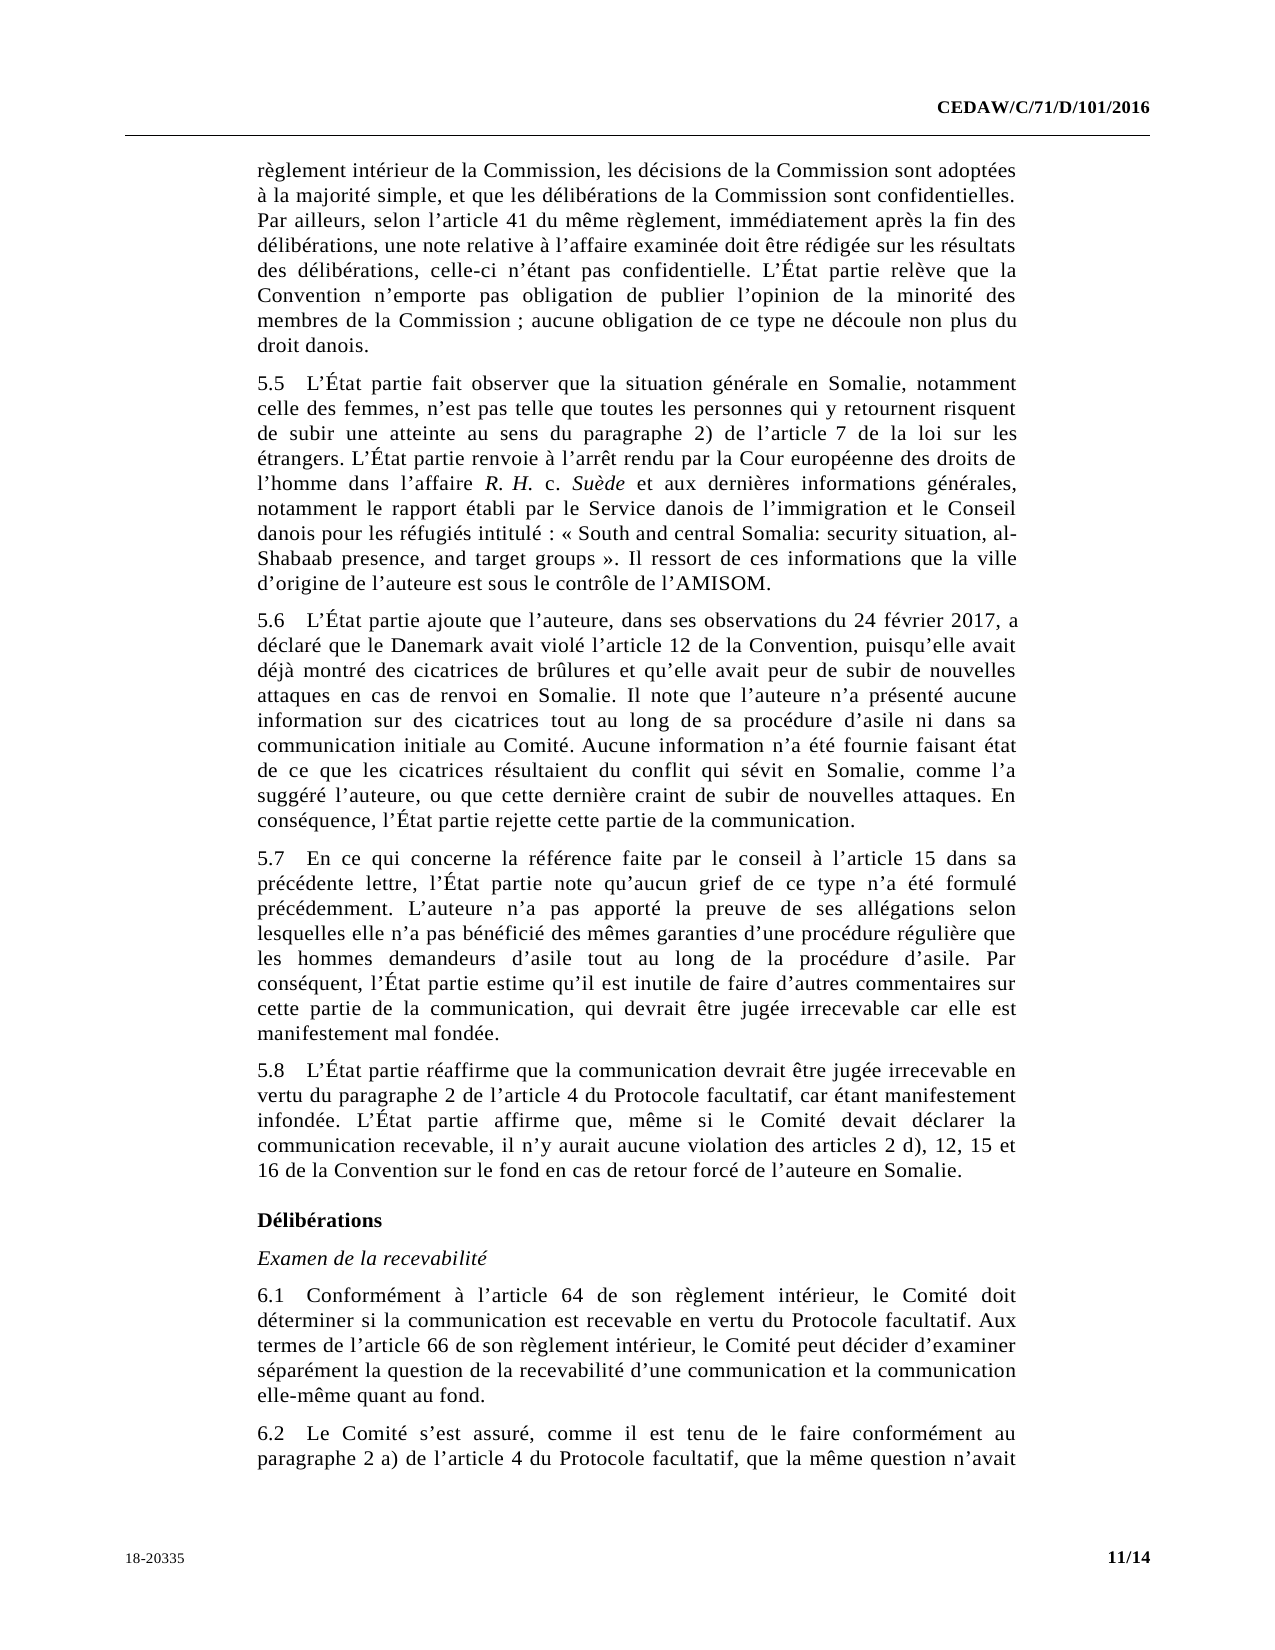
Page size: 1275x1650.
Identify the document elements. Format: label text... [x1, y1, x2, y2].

list En ce qui concerne la référence faite par le conseil à l’article 15 dans sa précédente lettre, l’État partie note qu’aucun grief de ce type n’a été formulé précédemment. L’auteure n’a pas apporté la preuve de ses allégations selon lesquelles elle n’a pas bénéficié des mêmes garanties d’une procédure régulière que les hommes demandeurs d’asile tout au long de la procédure d’asile. Par conséquent, l’État partie estime qu’il est inutile de faire d’autres commentaires sur cette partie de la communication, qui devrait être jugée irrecevable car elle est manifestement mal fondée. [257, 845, 1018, 1045]
list Conformément à l’article 64 de son règlement intérieur, le Comité doit déterminer si la communication est recevable en vertu du Protocole facultatif. Aux termes de l’article 66 de son règlement intérieur, le Comité peut décider d’examiner séparément la question de la recevabilité d’une communication et la communication elle-même quant au fond. [257, 1282, 1018, 1407]
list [257, 157, 1018, 357]
list L’État partie fait observer que la situation générale en Somalie, notamment celle des femmes, n’est pas telle que toutes les personnes qui y retournent risquent de subir une atteinte au sens du paragraphe 2) de l’article 7 de la loi sur les étrangers. L’État partie renvoie à l’arrêt rendu par la Cour européenne des droits de l’homme dans l’affaire R. H. c. Suède et aux dernières informations générales, notamment le rapport établi par le Service danois de l’immigration et le Conseil danois pour les réfugiés intitulé : « South and central Somalia: security situation, al-Shabaab presence, and target groups ». Il ressort de ces informations que la ville d’origine de l’auteure est sous le contrôle de l’AMISOM. [257, 370, 1018, 595]
text Délibérations [125, 1207, 1019, 1232]
text Examen de la recevabilité [125, 1245, 1150, 1270]
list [257, 1420, 1018, 1470]
list L’État partie ajoute que l’auteure, dans ses observations du 24 février 2017, a déclaré que le Danemark avait violé l’article 12 de la Convention, puisqu’elle avait déjà montré des cicatrices de brûlures et qu’elle avait peur de subir de nouvelles attaques en cas de renvoi en Somalie. Il note que l’auteure n’a présenté aucune information sur des cicatrices tout au long de sa procédure d’asile ni dans sa communication initiale au Comité. Aucune information n’a été fournie faisant état de ce que les cicatrices résultaient du conflit qui sévit en Somalie, comme l’a suggéré l’auteure, ou que cette dernière craint de subir de nouvelles attaques. En conséquence, l’État partie rejette cette partie de la communication. [257, 607, 1018, 832]
list L’État partie réaffirme que la communication devrait être jugée irrecevable en vertu du paragraphe 2 de l’article 4 du Protocole facultatif, car étant manifestement infondée. L’État partie affirme que, même si le Comité devait déclarer la communication recevable, il n’y aurait aucune violation des articles 2 d), 12, 15 et 16 de la Convention sur le fond en cas de retour forcé de l’auteure en Somalie. [257, 1057, 1018, 1182]
